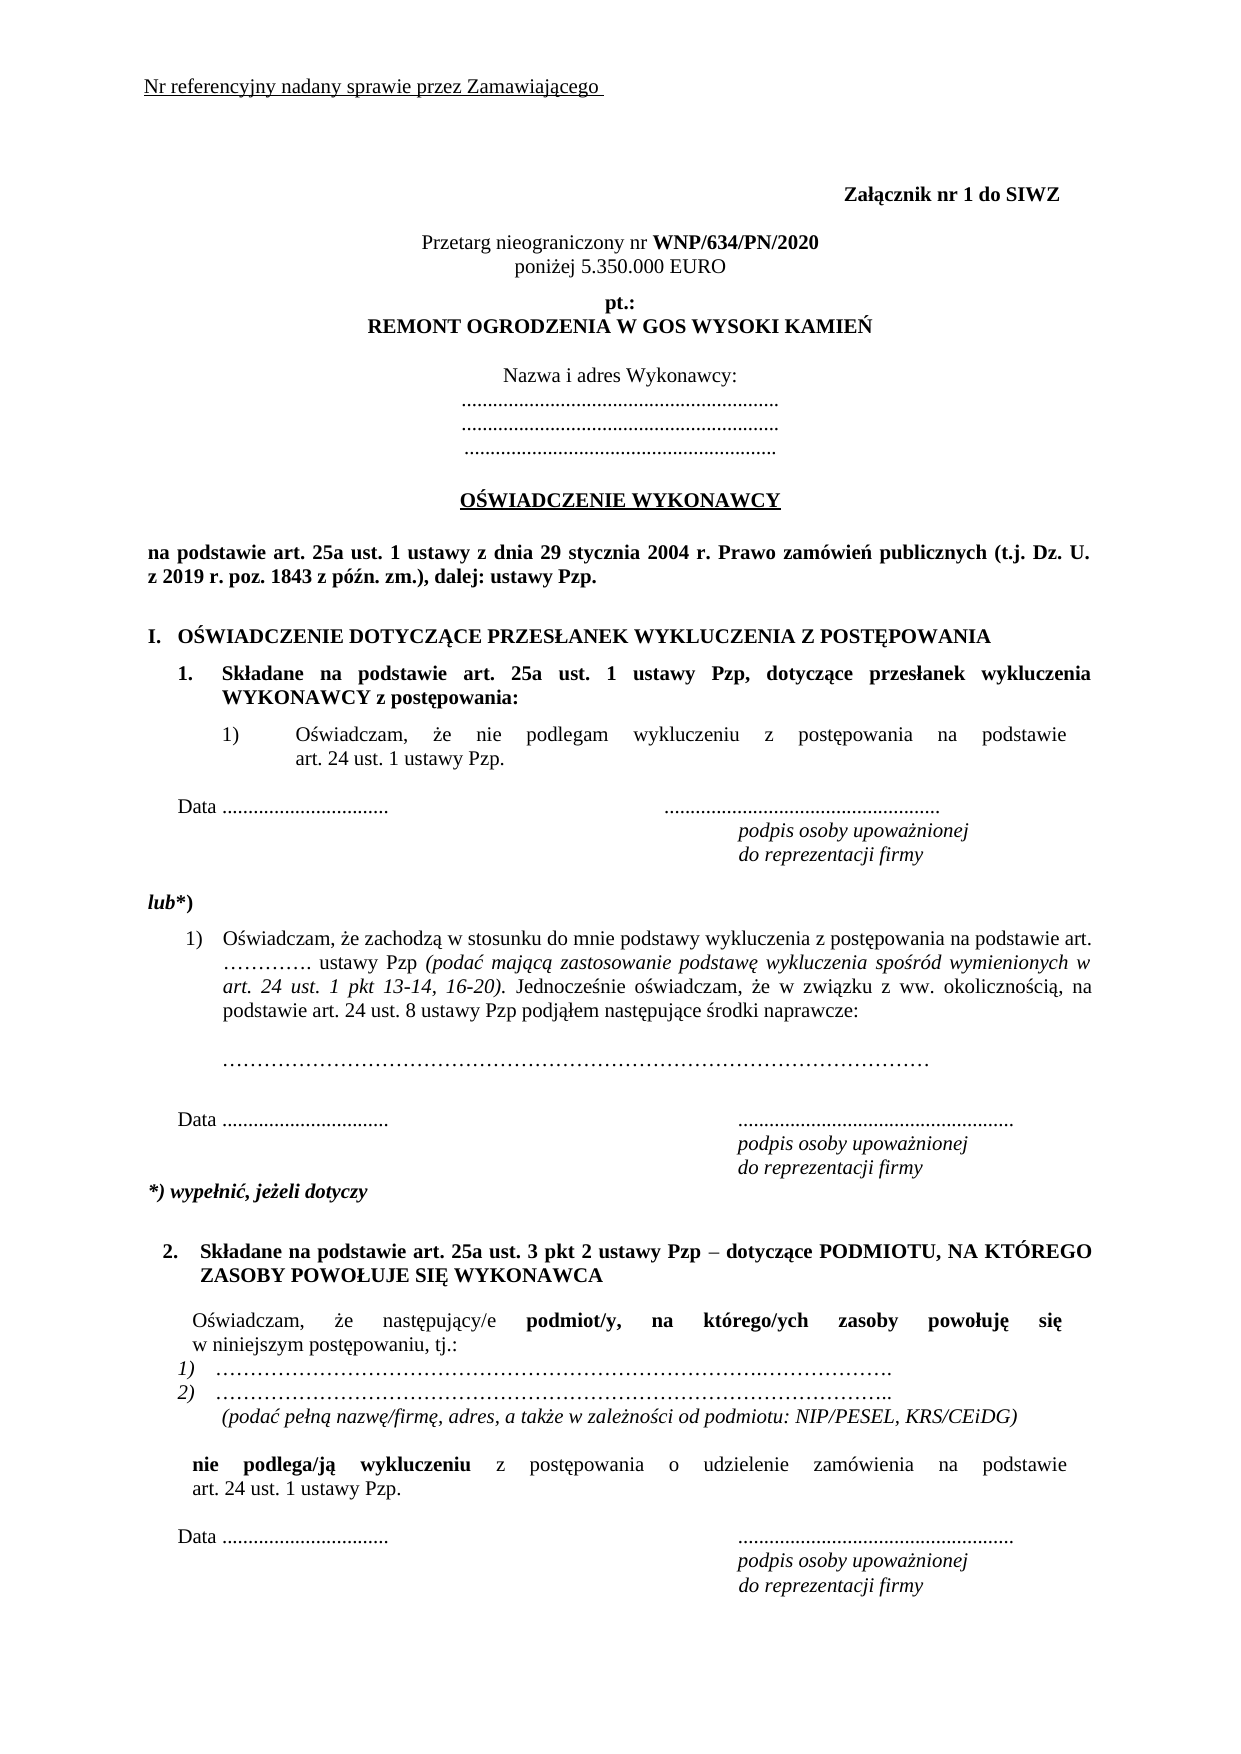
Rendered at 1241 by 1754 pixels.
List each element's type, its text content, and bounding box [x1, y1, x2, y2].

list Składane na podstawie art. 25a ust. 3 pkt 2 ustawy Pzp – dotyczące PODMIOTU, NA KTÓREGO ZASOBY POWOŁUJE SIĘ WYKONAWCA [162, 1239, 1092, 1287]
text podpis osoby upoważnionej [738, 818, 1092, 842]
list …………………………………………………………………….………………. [177, 1356, 1092, 1380]
text na podstawie art. 25a ust. 1 ustawy z dnia 29 stycznia 2004 r. Prawo zamówień publicznych (t.j. Dz. U. z 2019 r. poz. 1843 z późn. zm.), dalej: ustawy Pzp. [148, 540, 1092, 588]
text Przetarg nieograniczony nr WNP/634/PN/2020 [148, 230, 1092, 254]
text Data ................................ ..................................................... [177, 794, 1092, 818]
text lub*) [148, 890, 1092, 914]
text ............................................................ [148, 435, 1092, 459]
text *) wypełnić, jeżeli dotyczy [148, 1179, 1092, 1203]
list Składane na podstawie art. 25a ust. 1 ustawy Pzp, dotyczące przesłanek wykluczenia WYKONAWCY z postępowania: [177, 661, 1092, 709]
text poniżej 5.350.000 EURO [148, 254, 1092, 278]
text do reprezentacji firmy [664, 1155, 1092, 1179]
list OŚWIADCZENIE DOTYCZĄCE PRZESŁANEK WYKLUCZENIA Z POSTĘPOWANIA [148, 624, 1092, 648]
list do reprezentacji firmy [738, 1572, 1092, 1597]
text ............................................................. [148, 411, 1092, 435]
text Data ................................ ..................................................... [177, 1107, 1092, 1131]
text OŚWIADCZENIE WYKONAWCY [148, 487, 1092, 512]
text REMONT OGRODZENIA W GOS WYSOKI KAMIEŃ [148, 314, 1092, 338]
text do reprezentacji firmy [738, 842, 1092, 866]
text ............................................................. [148, 387, 1092, 411]
text Nazwa i adres Wykonawcy: [148, 362, 1092, 387]
text podpis osoby upoważnionej [664, 1548, 1092, 1572]
text Oświadczam, że następujący/e podmiot/y, na którego/ych zasoby powołuję się w niniejszym postępowaniu, tj.: [192, 1308, 1092, 1356]
text (podać pełną nazwę/firmę, adres, a także w zależności od podmiotu: NIP/PESEL, KRS/CEiDG) [222, 1404, 1092, 1428]
list ………………………………………………………………………………………… [222, 1046, 1092, 1071]
list Oświadczam, że zachodzą w stosunku do mnie podstawy wykluczenia z postępowania na podstawie art. …………. ustawy Pzp (podać mającą zastosowanie podstawę wykluczenia spośród wymienionych w art. 24 ust. 1 pkt 13-14, 16-20). Jednocześnie oświadczam, że w związku z ww. okolicznością, na podstawie art. 24 ust. 8 ustawy Pzp podjąłem następujące środki naprawcze: [185, 926, 1092, 1022]
list …………………………………………………………………………………….. [177, 1380, 1092, 1404]
text Data ................................ ..................................................... [177, 1524, 1092, 1548]
subtitle pt.: [148, 290, 1092, 314]
list Oświadczam, że nie podlegam wykluczeniu z postępowania na podstawie art. 24 ust. 1 ustawy Pzp. [222, 722, 1092, 770]
text Załącznik nr 1 do SIWZ [738, 182, 1092, 206]
text podpis osoby upoważnionej [664, 1131, 1092, 1155]
text nie podlega/ją wykluczeniu z postępowania o udzielenie zamówienia na podstawie art. 24 ust. 1 ustawy Pzp. [192, 1452, 1092, 1500]
